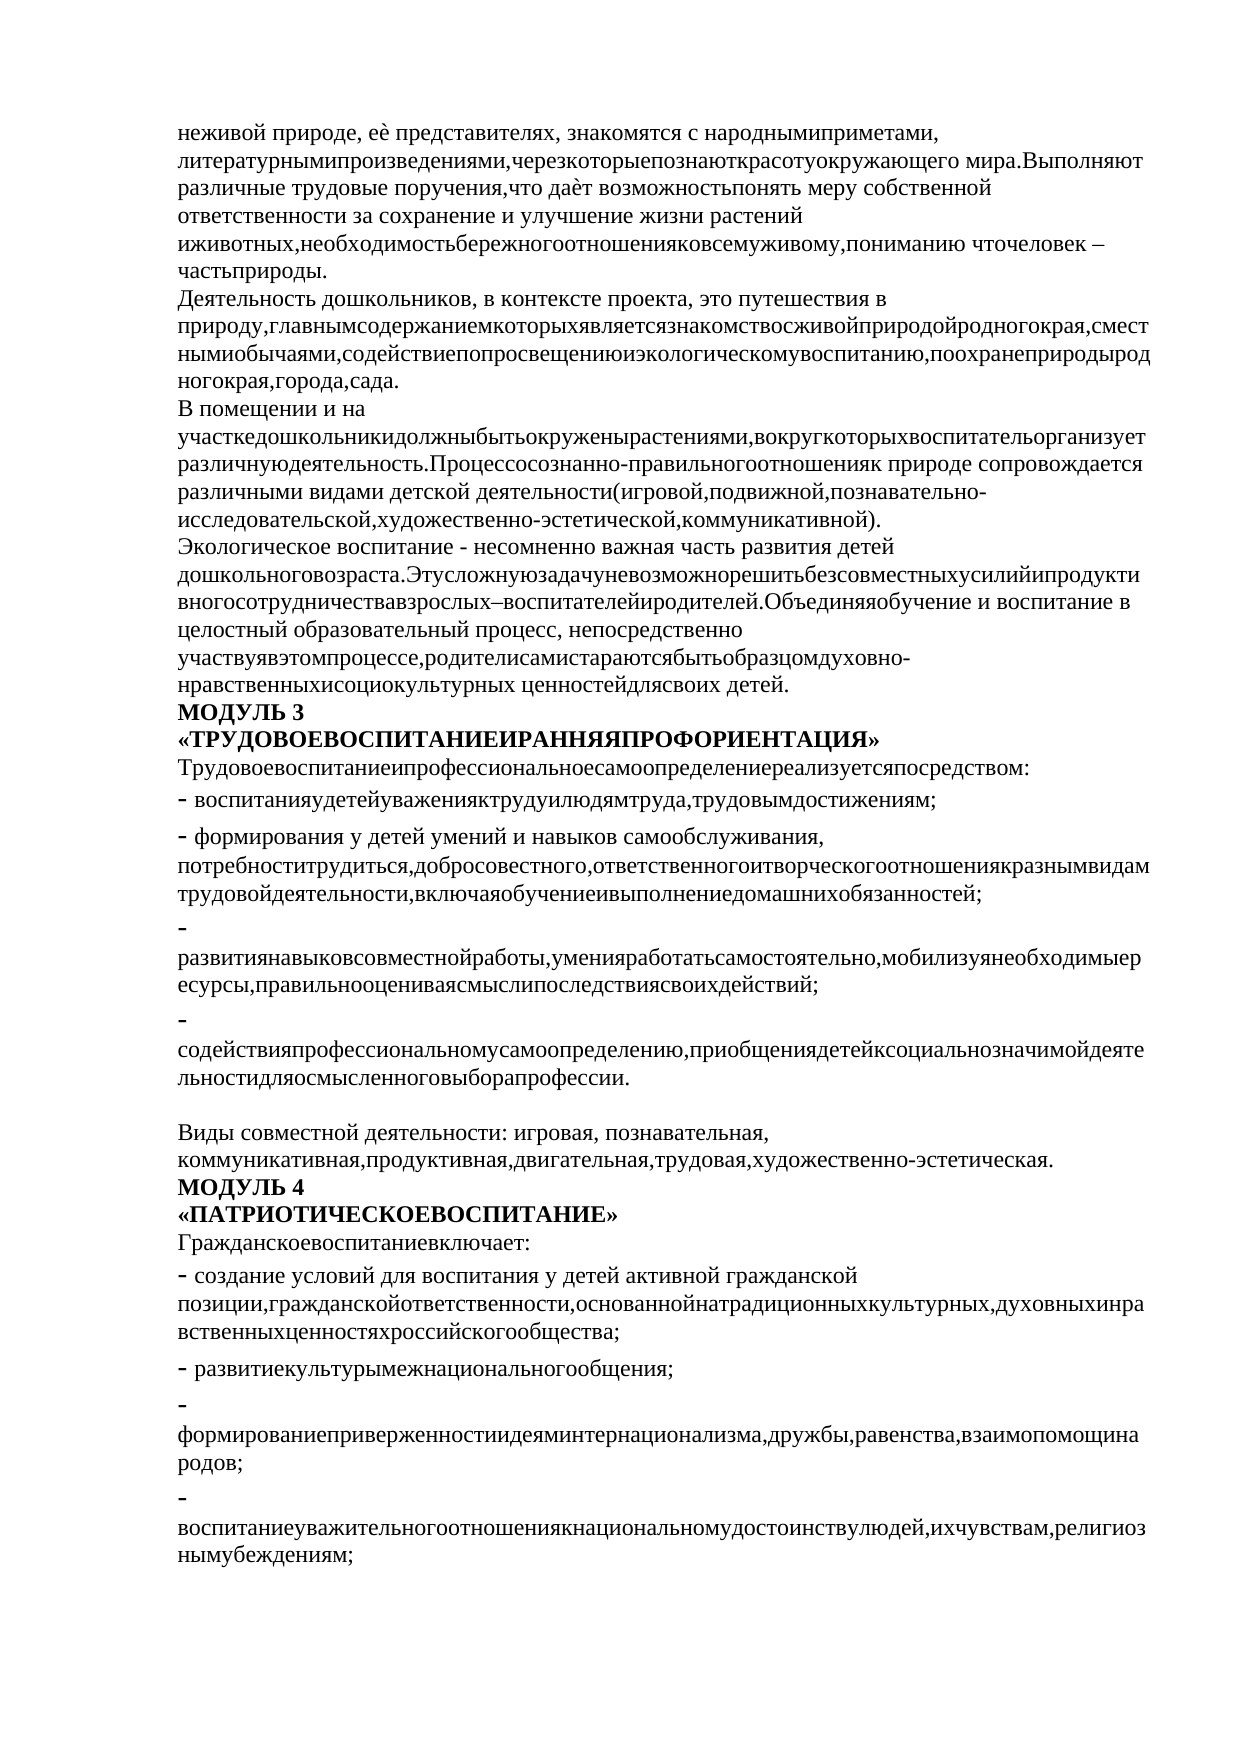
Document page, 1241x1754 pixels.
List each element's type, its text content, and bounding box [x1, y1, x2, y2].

text Деятельность дошкольников, в контексте проекта, это путешествия в природу,главнымсодержаниемкоторыхявляетсязнакомствосживойприродойродногокрая,сместнымиобычаями,содействиепопросвещениюиэкологическомувоспитанию,поохранеприродыродногокрая,города,сада. [177, 284, 1152, 394]
text - содействияпрофессиональномусамоопределению,приобщениядетейксоциальнозначимойдеятельностидляосмысленноговыборапрофессии. [177, 1001, 1152, 1090]
text В помещении и на участкедошкольникидолжныбытьокруженырастениями,вокругкоторыхвоспитательорганизуетразличнуюдеятельность.Процессосознанно-правильногоотношенияк природе сопровождается различными видами детской деятельности(игровой,подвижной,познавательно- [177, 394, 1152, 504]
text - формированиеприверженностиидеяминтернационализма,дружбы,равенства,взаимопомощинародов; [177, 1386, 1152, 1475]
text Виды совместной деятельности: игровая, познавательная, коммуникативная,продуктивная,двигательная,трудовая,художественно-эстетическая. [177, 1118, 1152, 1173]
text - развитиянавыковсовместнойработы,уменияработатьсамостоятельно,мобилизуянеобходимыересурсы,правильнооцениваясмыслипоследствиясвоихдействий; [177, 909, 1152, 998]
text - воспитаниеуважительногоотношениякнациональномудостоинствулюдей,ихчувствам,религиознымубеждениям; [177, 1479, 1152, 1568]
text Трудовоевоспитаниеипрофессиональноесамоопределениереализуетсяпосредством: [177, 753, 1152, 781]
text - формирования у детей умений и навыков самообслуживания, потребноститрудиться,добросовестного,ответственногоитворческогоотношениякразнымвидамтрудовойдеятельности,включаяобучениеивыполнениедомашнихобязанностей; [177, 817, 1152, 906]
text МОДУЛЬ 3 [177, 698, 1152, 725]
text «ТРУДОВОЕВОСПИТАНИЕИРАННЯЯПРОФОРИЕНТАЦИЯ» [177, 725, 1152, 753]
text Экологическое воспитание - несомненно важная часть развития детей дошкольноговозраста.Этусложнуюзадачуневозможнорешитьбезсовместныхусилийипродуктивногосотрудничествавзрослых–воспитателейиродителей.Объединяяобучение и воспитание в целостный образовательный процесс, непосредственно участвуявэтомпроцессе,родителисамистараютсябытьобразцомдуховно-нравственныхисоциокультурных ценностейдлясвоих детей. [177, 532, 1152, 698]
text «ПАТРИОТИЧЕСКОЕВОСПИТАНИЕ» [177, 1201, 1152, 1228]
text - развитиекультурымежнациональногообщения; [177, 1349, 1152, 1382]
text - создание условий для воспитания у детей активной гражданской позиции,гражданскойответственности,основаннойнатрадиционныхкультурных,духовныхинравственныхценностяхроссийскогообщества; [177, 1256, 1152, 1344]
text Гражданскоевоспитаниевключает: [177, 1228, 1152, 1256]
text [177, 118, 1152, 284]
text МОДУЛЬ 4 [177, 1173, 1152, 1201]
text исследовательской,художественно-эстетической,коммуникативной). [177, 504, 1152, 532]
text - воспитанияудетейуваженияктрудуилюдямтруда,трудовымдостижениям; [177, 781, 1152, 814]
